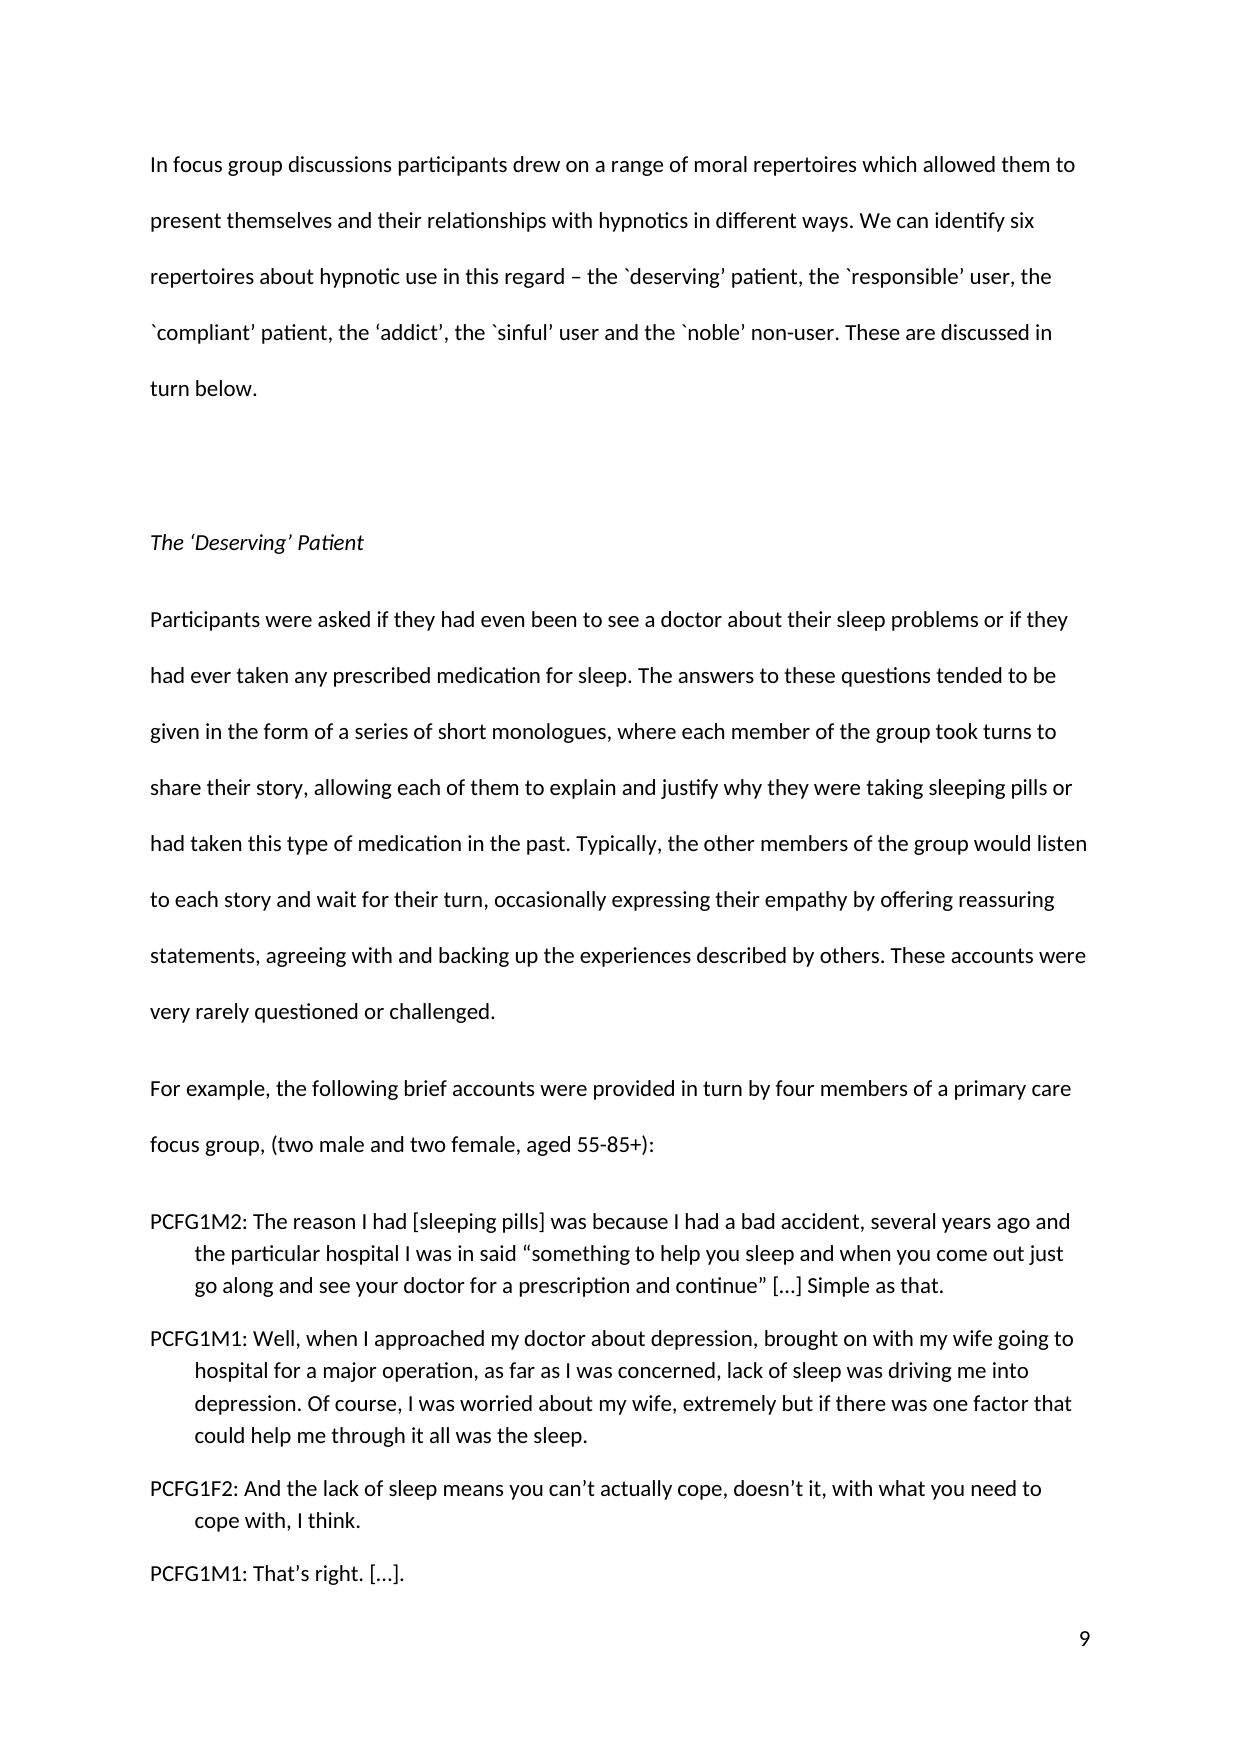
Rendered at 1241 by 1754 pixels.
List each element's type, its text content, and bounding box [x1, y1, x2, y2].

text The ‘Deserving’ Patient [150, 528, 1090, 556]
text PCFG1M1: Well, when I approached my doctor about depression, brought on with my wife going to hospital for a major operation, as far as I was concerned, lack of sleep was driving me into depression. Of course, I was worried about my wife, extremely but if there was one factor that could help me through it all was the sleep. [150, 1324, 1090, 1449]
text For example, the following brief accounts were provided in turn by four members of a primary care focus group, (two male and two female, aged 55-85+): [150, 1074, 1090, 1158]
text Participants were asked if they had even been to see a doctor about their sleep problems or if they had ever taken any prescribed medication for sleep. The answers to these questions tended to be given in the form of a series of short monologues, where each member of the group took turns to share their story, allowing each of them to explain and justify why they were taking sleeping pills or had taken this type of medication in the past. Typically, the other members of the group would listen to each story and wait for their turn, occasionally expressing their empathy by offering reassuring statements, agreeing with and backing up the experiences described by others. These accounts were very rarely questioned or challenged. [150, 605, 1090, 1025]
text In focus group discussions participants drew on a range of moral repertoires which allowed them to present themselves and their relationships with hypnotics in different ways. We can identify six repertoires about hypnotic use in this regard – the `deserving’ patient, the `responsible’ user, the `compliant’ patient, the ‘addict’, the `sinful’ user and the `noble’ non-user. These are discussed in turn below. [150, 150, 1090, 402]
text PCFG1M1: That’s right. […]. [150, 1559, 1090, 1587]
text PCFG1M2: The reason I had [sleeping pills] was because I had a bad accident, several years ago and the particular hospital I was in said “something to help you sleep and when you come out just go along and see your doctor for a prescription and continue” […] Simple as that. [150, 1207, 1090, 1299]
text PCFG1F2: And the lack of sleep means you can’t actually cope, doesn’t it, with what you need to cope with, I think. [150, 1474, 1090, 1534]
